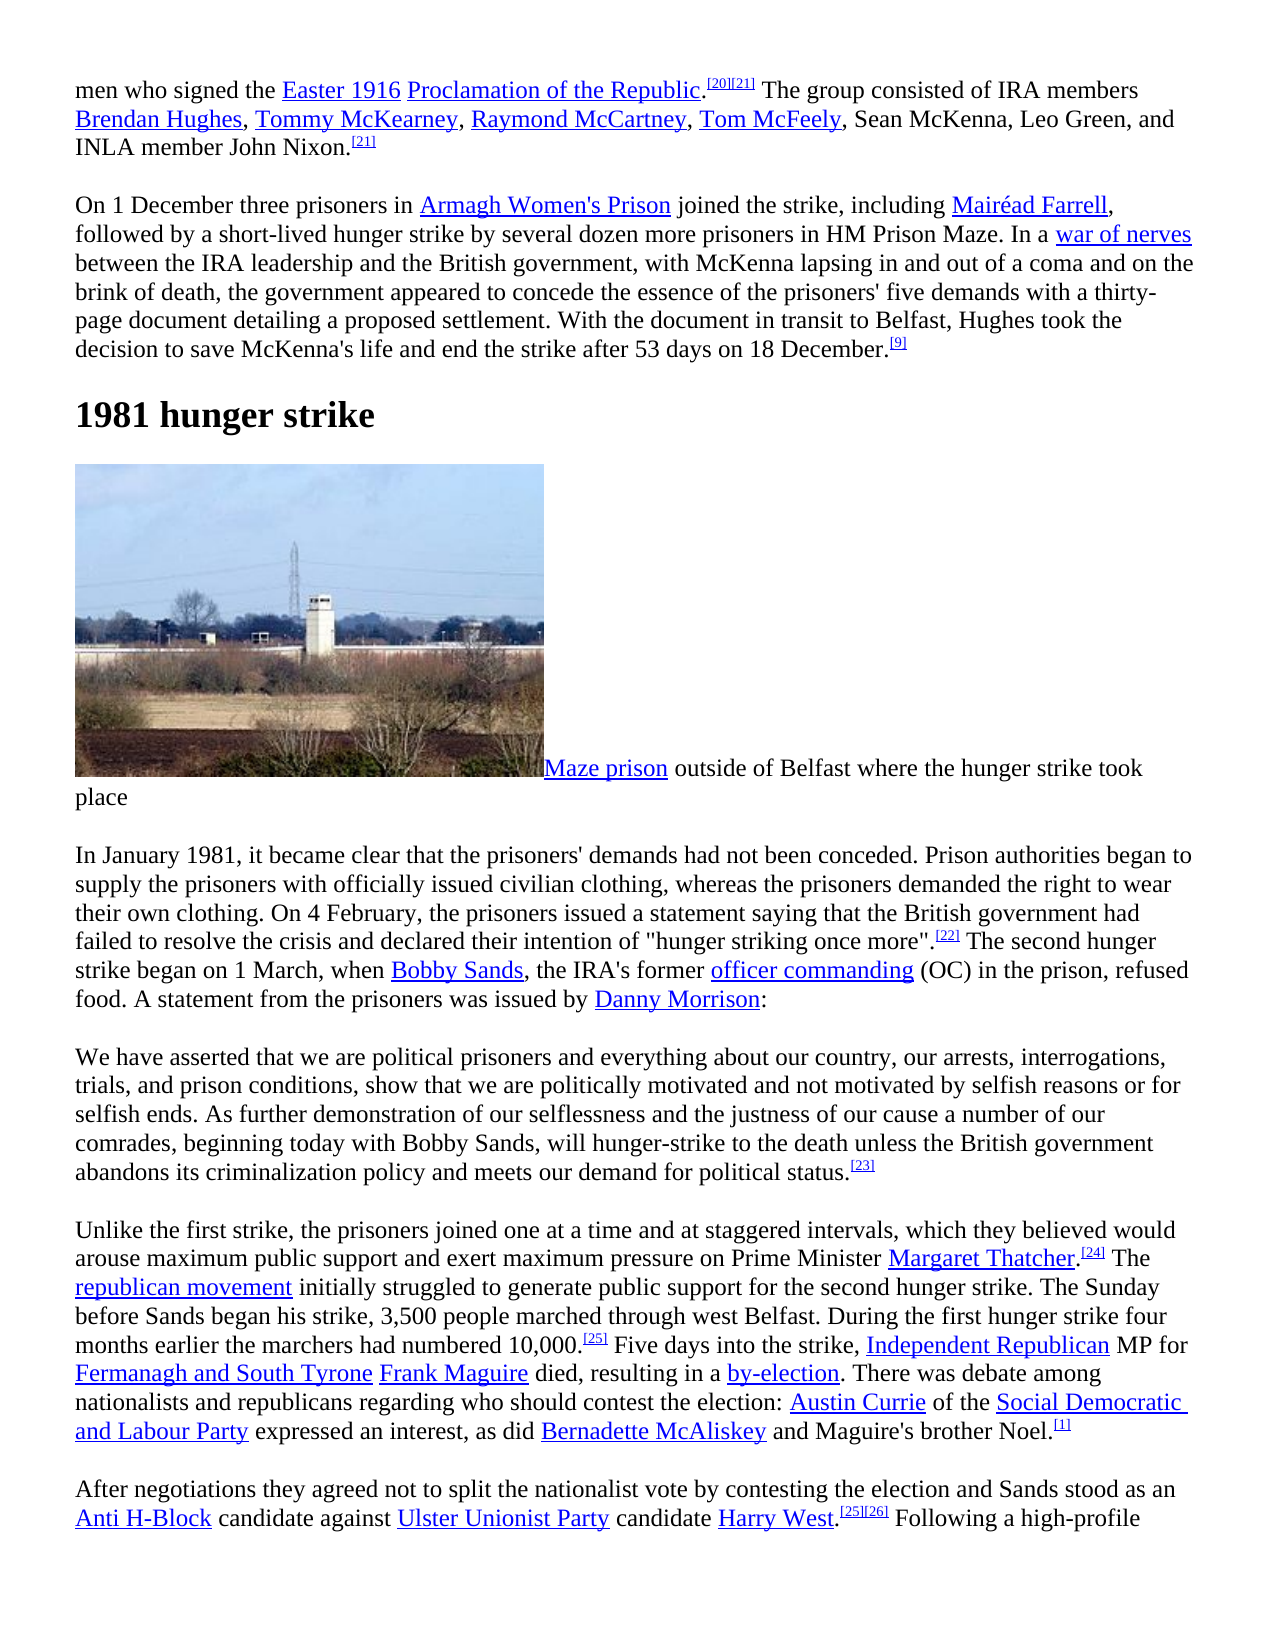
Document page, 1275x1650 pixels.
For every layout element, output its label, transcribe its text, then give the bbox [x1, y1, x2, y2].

text On 1 December three prisoners in Armagh Women's Prison joined the strike, including Mairéad Farrell, followed by a short-lived hunger strike by several dozen more prisoners in HM Prison Maze. In a war of nerves between the IRA leadership and the British government, with McKenna lapsing in and out of a coma and on the brink of death, the government appeared to concede the essence of the prisoners' five demands with a thirty-page document detailing a proposed settlement. With the document in transit to Belfast, Hughes took the decision to save McKenna's life and end the strike after 53 days on 18 December.[9] [75, 190, 1200, 363]
text Unlike the first strike, the prisoners joined one at a time and at staggered intervals, which they believed would arouse maximum public support and exert maximum pressure on Prime Minister Margaret Thatcher.[24] The republican movement initially struggled to generate public support for the second hunger strike. The Sunday before Sands began his strike, 3,500 people marched through west Belfast. During the first hunger strike four months earlier the marchers had numbered 10,000.[25] Five days into the strike, Independent Republican MP for Fermanagh and South Tyrone Frank Maguire died, resulting in a by-election. There was debate among nationalists and republicans regarding who should contest the election: Austin Currie of the Social Democratic and Labour Party expressed an interest, as did Bernadette McAliskey and Maguire's brother Noel.[1] [75, 1215, 1200, 1445]
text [75, 75, 1200, 161]
text We have asserted that we are political prisoners and everything about our country, our arrests, interrogations, trials, and prison conditions, show that we are politically motivated and not motivated by selfish reasons or for selfish ends. As further demonstration of our selflessness and the justness of our cause a number of our comrades, beginning today with Bobby Sands, will hunger-strike to the death unless the British government abandons its criminalization policy and meets our demand for political status.[23] [75, 1042, 1200, 1186]
text 1981 hunger strike [75, 392, 1200, 435]
text In January 1981, it became clear that the prisoners' demands had not been conceded. Prison authorities began to supply the prisoners with officially issued civilian clothing, whereas the prisoners demanded the right to wear their own clothing. On 4 February, the prisoners issued a statement saying that the British government had failed to resolve the crisis and declared their intention of "hunger striking once more".[22] The second hunger strike began on 1 March, when Bobby Sands, the IRA's former officer commanding (OC) in the prison, refused food. A statement from the prisoners was issued by Danny Morrison: [75, 840, 1200, 1013]
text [75, 1474, 1200, 1531]
picture [75, 464, 544, 777]
